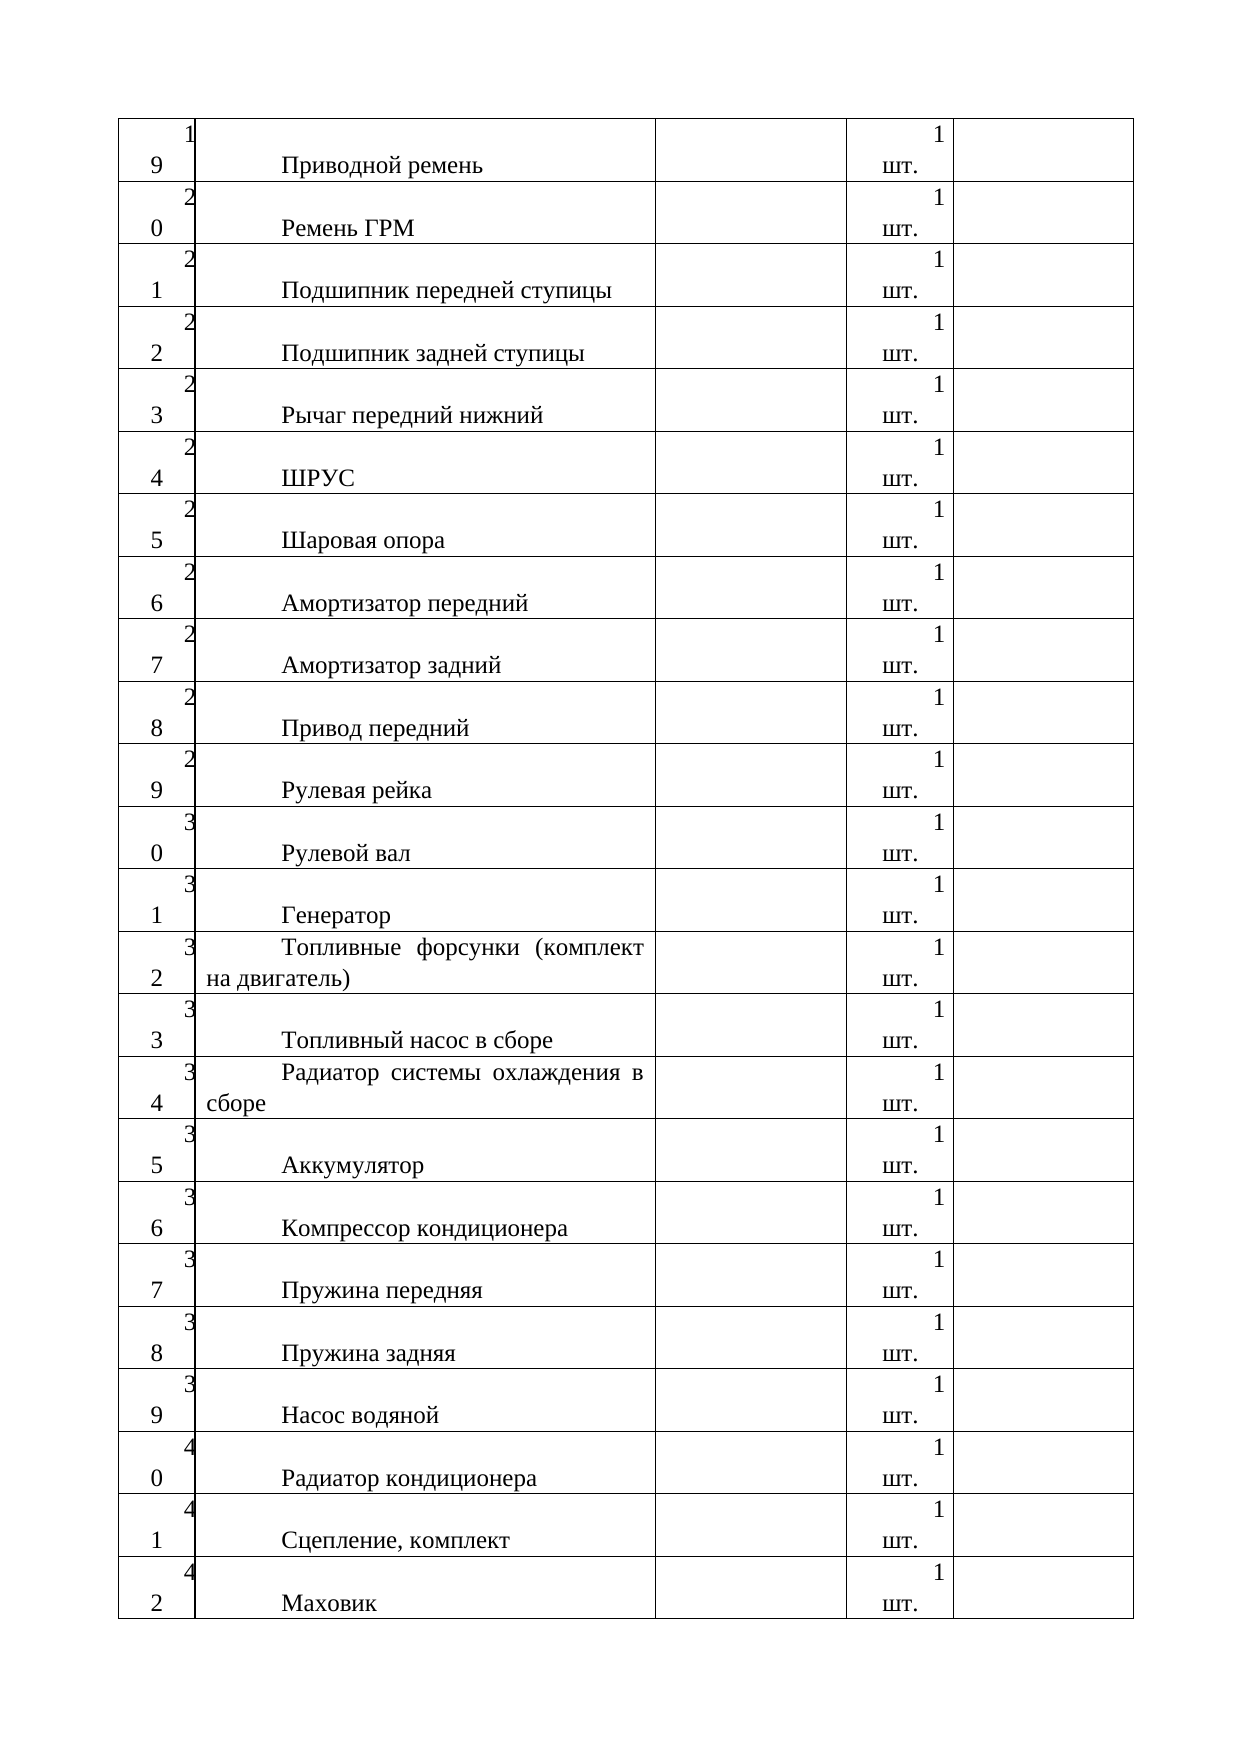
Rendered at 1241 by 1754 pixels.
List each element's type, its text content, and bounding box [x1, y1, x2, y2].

table_cell 19 [119, 119, 194, 181]
table_cell [656, 1244, 846, 1306]
table_cell Подшипник передней ступицы [196, 244, 655, 306]
table_cell [656, 1057, 846, 1118]
table_cell Радиатор кондиционера [196, 1432, 655, 1493]
table_cell Насос водяной [196, 1369, 655, 1431]
table_cell 1шт. [847, 182, 953, 243]
table_cell [954, 369, 1133, 431]
table_cell 1шт. [847, 682, 953, 743]
table_cell [954, 1307, 1133, 1368]
table_cell Амортизатор задний [196, 619, 655, 681]
table_cell 1шт. [847, 1557, 953, 1618]
table_cell [954, 1369, 1133, 1431]
table_cell 22 [119, 307, 194, 368]
table_cell [656, 1369, 846, 1431]
table_cell 41 [119, 1494, 194, 1556]
table_cell 38 [119, 1307, 194, 1368]
table_cell 1шт. [847, 1432, 953, 1493]
table_cell 1шт. [847, 994, 953, 1056]
table_cell [656, 1494, 846, 1556]
table_cell 1шт. [847, 432, 953, 493]
table_cell [954, 1182, 1133, 1243]
table_cell 27 [119, 619, 194, 681]
table_cell Приводной ремень [196, 119, 655, 181]
table_cell 34 [119, 1057, 194, 1118]
table_cell Топливные форсунки (комплект на двигатель) [196, 932, 655, 993]
table_cell Ремень ГРМ [196, 182, 655, 243]
table_cell Рулевой вал [196, 807, 655, 868]
table_cell Генератор [196, 869, 655, 931]
table_cell [656, 682, 846, 743]
table_cell [954, 994, 1133, 1056]
table_cell [656, 307, 846, 368]
table_cell [954, 1494, 1133, 1556]
table_cell 1шт. [847, 244, 953, 306]
table_cell 1шт. [847, 307, 953, 368]
table_cell 1шт. [847, 1369, 953, 1431]
table_cell [656, 1307, 846, 1368]
table_cell Маховик [196, 1557, 655, 1618]
table_cell [954, 932, 1133, 993]
table_cell Шаровая опора [196, 494, 655, 556]
table_cell Амортизатор передний [196, 557, 655, 618]
table_cell [954, 1057, 1133, 1118]
table_cell 40 [119, 1432, 194, 1493]
table_cell 23 [119, 369, 194, 431]
table_cell 1шт. [847, 119, 953, 181]
table_cell [954, 682, 1133, 743]
table_cell 1шт. [847, 494, 953, 556]
table_cell 31 [119, 869, 194, 931]
table_cell 37 [119, 1244, 194, 1306]
table_cell 1шт. [847, 1119, 953, 1181]
table_cell 1шт. [847, 932, 953, 993]
table_cell [954, 807, 1133, 868]
table_cell 26 [119, 557, 194, 618]
table_cell Компрессор кондиционера [196, 1182, 655, 1243]
table_cell [954, 1557, 1133, 1618]
table_cell 1шт. [847, 1182, 953, 1243]
table_cell [656, 244, 846, 306]
table_cell Подшипник задней ступицы [196, 307, 655, 368]
table_cell Радиатор системы охлаждения в сборе [196, 1057, 655, 1118]
table_cell [656, 494, 846, 556]
table_cell [954, 869, 1133, 931]
table_cell [954, 182, 1133, 243]
table_cell 1шт. [847, 369, 953, 431]
table_cell [954, 307, 1133, 368]
table_cell Аккумулятор [196, 1119, 655, 1181]
table_cell Пружина передняя [196, 1244, 655, 1306]
table_cell 20 [119, 182, 194, 243]
table_cell 24 [119, 432, 194, 493]
table_cell 1шт. [847, 1057, 953, 1118]
table_cell [656, 119, 846, 181]
table_cell [656, 744, 846, 806]
table_cell 28 [119, 682, 194, 743]
table_cell 1шт. [847, 869, 953, 931]
table_cell [954, 432, 1133, 493]
table_cell 1шт. [847, 1494, 953, 1556]
table_cell [656, 1557, 846, 1618]
table_cell 35 [119, 1119, 194, 1181]
table_cell Рулевая рейка [196, 744, 655, 806]
table_cell [656, 1432, 846, 1493]
table_cell Сцепление, комплект [196, 1494, 655, 1556]
table_cell [656, 182, 846, 243]
table_cell ШРУС [196, 432, 655, 493]
table_cell 42 [119, 1557, 194, 1618]
table_cell 1шт. [847, 557, 953, 618]
table_cell Пружина задняя [196, 1307, 655, 1368]
table_cell [656, 557, 846, 618]
table_cell [656, 869, 846, 931]
table_cell [656, 432, 846, 493]
table_cell [656, 619, 846, 681]
table_cell 25 [119, 494, 194, 556]
table_cell 1шт. [847, 619, 953, 681]
table_cell 1шт. [847, 807, 953, 868]
table_cell 39 [119, 1369, 194, 1431]
table_cell Топливный насос в сборе [196, 994, 655, 1056]
table_cell [656, 807, 846, 868]
table_cell Привод передний [196, 682, 655, 743]
table_cell [656, 994, 846, 1056]
table_cell [954, 1432, 1133, 1493]
table_cell 30 [119, 807, 194, 868]
table_cell [954, 119, 1133, 181]
table_cell [954, 744, 1133, 806]
table_cell 36 [119, 1182, 194, 1243]
table_cell 21 [119, 244, 194, 306]
table_cell 32 [119, 932, 194, 993]
table_cell [656, 1182, 846, 1243]
table_cell [954, 557, 1133, 618]
table_cell 29 [119, 744, 194, 806]
table_cell 1шт. [847, 1244, 953, 1306]
table_cell [656, 932, 846, 993]
table_cell [954, 1119, 1133, 1181]
table_cell [954, 1244, 1133, 1306]
table_cell [656, 369, 846, 431]
table_cell Рычаг передний нижний [196, 369, 655, 431]
table_cell [954, 619, 1133, 681]
table_cell [954, 244, 1133, 306]
table_cell 1шт. [847, 1307, 953, 1368]
table_cell 33 [119, 994, 194, 1056]
table_cell [954, 494, 1133, 556]
table_cell [656, 1119, 846, 1181]
table_cell 1шт. [847, 744, 953, 806]
